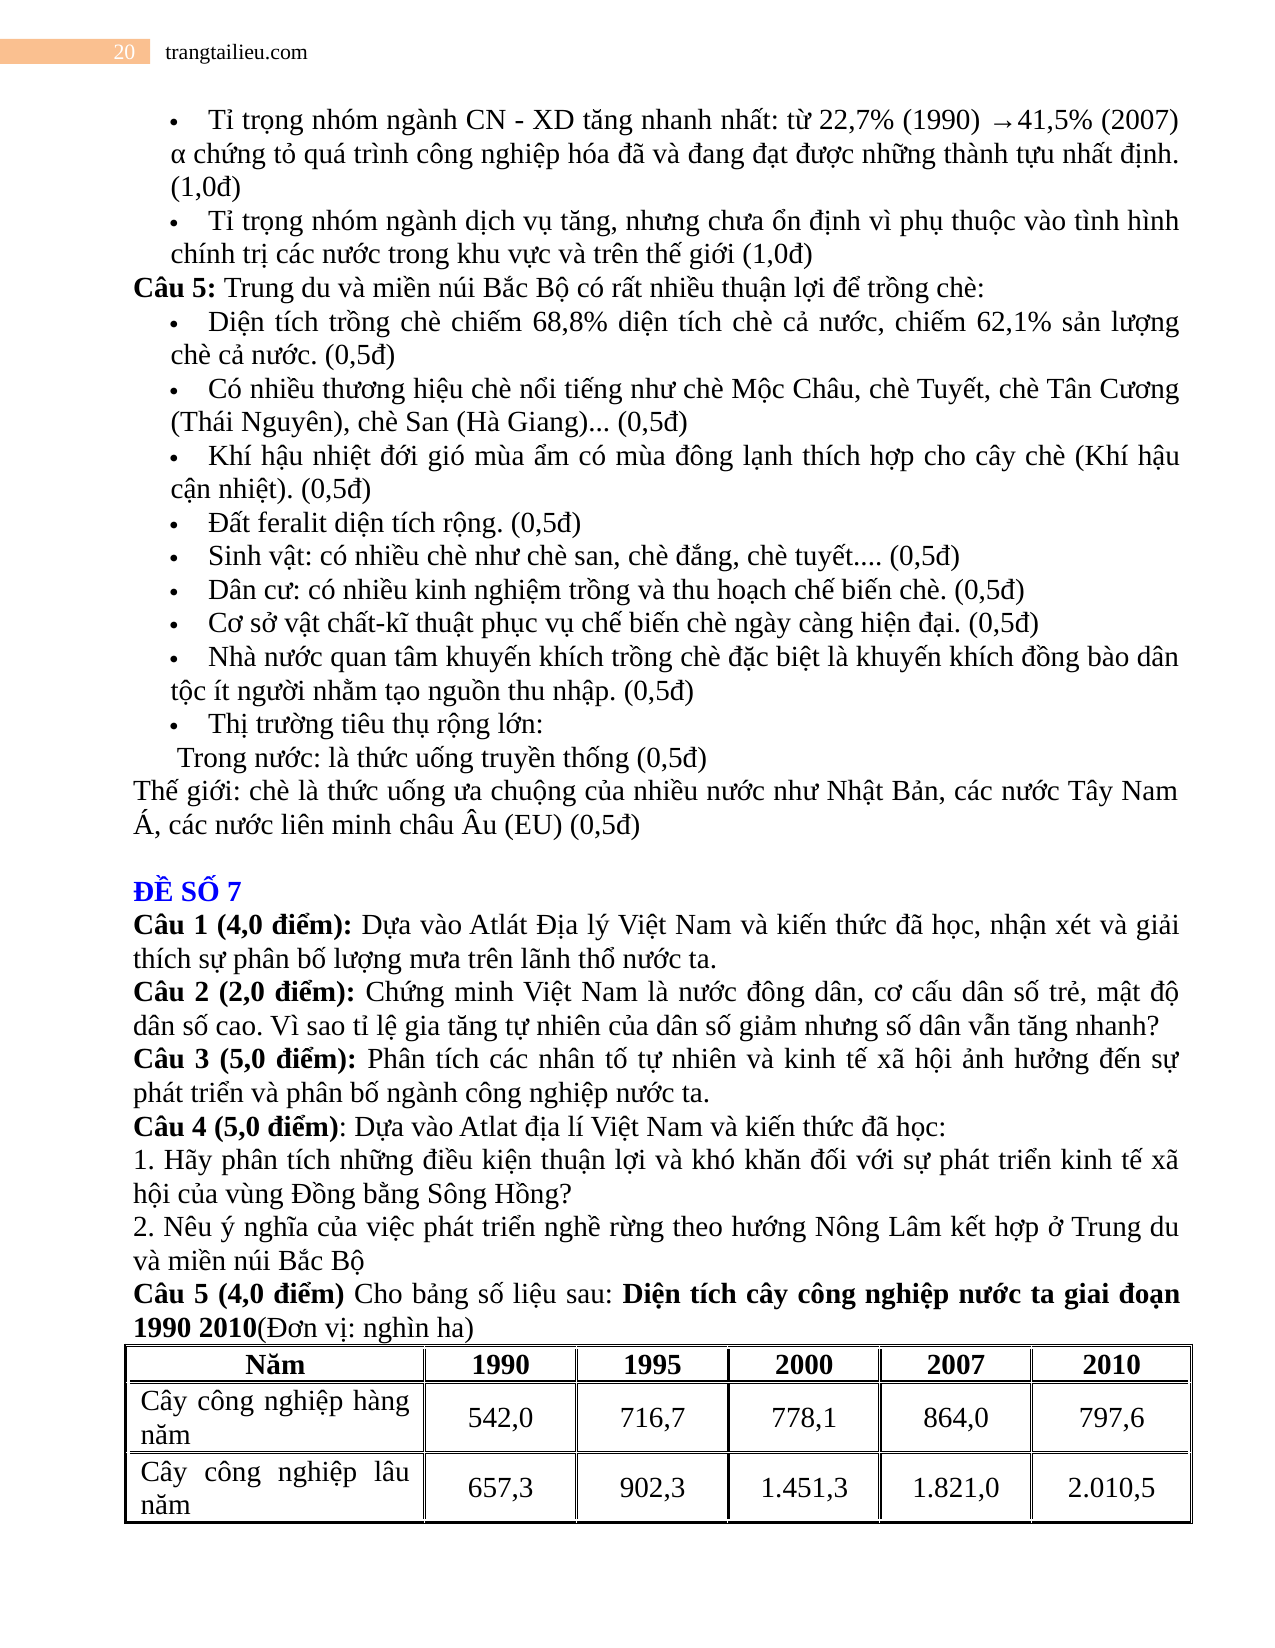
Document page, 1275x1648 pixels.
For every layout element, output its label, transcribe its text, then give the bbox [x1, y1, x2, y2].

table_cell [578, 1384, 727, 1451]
list Tỉ trọng nhóm ngành CN - XD tăng nhanh nhất: từ 22,7% (1990) →41,5% (2007) α chứng tỏ quá trình công nghiệp hóa đã và đang đạt được những thành tựu nhất định. (1,0đ) [170, 102, 1181, 203]
text Câu 5 (4,0 điểm) Cho bảng số liệu sau: Diện tích cây công nghiệp nước ta giai đoạn 1990 2010(Đơn vị: nghìn ha) [133, 1276, 1181, 1343]
text Câu 1 (4,0 điểm): Dựa vào Atlát Địa lý Việt Nam và kiến thức đã học, nhận xét và giải thích sự phân bố lượng mưa trên lãnh thổ nước ta. [133, 907, 1181, 974]
list Có nhiều thương hiệu chè nổi tiếng như chè Mộc Châu, chè Tuyết, chè Tân Cương (Thái Nguyên), chè San (Hà Giang)... (0,5đ) [170, 371, 1181, 438]
text Thế giới: chè là thức uống ưa chuộng của nhiều nước như Nhật Bản, các nước Tây Nam Á, các nước liên minh châu Âu (EU) (0,5đ) [133, 773, 1181, 840]
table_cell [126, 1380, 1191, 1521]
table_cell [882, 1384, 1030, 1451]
list Thị trường tiêu thụ rộng lớn: [170, 706, 1181, 740]
list Tỉ trọng nhóm ngành dịch vụ tăng, nhưng chưa ổn định vì phụ thuộc vào tình hình chính trị các nước trong khu vực và trên thế giới (1,0đ) [170, 203, 1181, 270]
text Câu 4 (5,0 điểm): Dựa vào Atlat địa lí Việt Nam và kiến thức đã học: [133, 1109, 1181, 1142]
list Đất feralit diện tích rộng. (0,5đ) [170, 505, 1181, 538]
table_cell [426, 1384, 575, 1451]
list Nhà nước quan tâm khuyến khích trồng chè đặc biệt là khuyến khích đồng bào dân tộc ít người nhằm tạo nguồn thu nhập. (0,5đ) [170, 639, 1181, 706]
list Cơ sở vật chất-kĩ thuật phục vụ chế biến chè ngày càng hiện đại. (0,5đ) [170, 606, 1181, 639]
text Câu 2 (2,0 điểm): Chứng minh Việt Nam là nước đông dân, cơ cấu dân số trẻ, mật độ dân số cao. Vì sao tỉ lệ gia tăng tự nhiên của dân số giảm nhưng số dân vẫn tăng nhanh? [133, 974, 1181, 1042]
text Câu 5: Trung du và miền núi Bắc Bộ có rất nhiều thuận lợi để trồng chè: [133, 270, 1181, 304]
list Trong nước: là thức uống truyền thống (0,5đ) [133, 740, 1181, 773]
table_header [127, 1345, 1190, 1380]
list Sinh vật: có nhiều chè như chè san, chè đắng, chè tuyết.... (0,5đ) [170, 538, 1181, 572]
text 1. Hãy phân tích những điều kiện thuận lợi và khó khăn đối với sự phát triển kinh tế xã hội của vùng Đồng bằng Sông Hồng? [133, 1142, 1181, 1209]
list Diện tích trồng chè chiếm 68,8% diện tích chè cả nước, chiếm 62,1% sản lượng chè cả nước. (0,5đ) [170, 304, 1181, 371]
list Khí hậu nhiệt đới gió mùa ẩm có mùa đông lạnh thích hợp cho cây chè (Khí hậu cận nhiệt). (0,5đ) [170, 438, 1181, 505]
text Câu 3 (5,0 điểm): Phân tích các nhân tố tự nhiên và kinh tế xã hội ảnh hưởng đến sự phát triển và phân bố ngành công nghiệp nước ta. [133, 1042, 1181, 1109]
text 2. Nêu ý nghĩa của việc phát triển nghề rừng theo hướng Nông Lâm kết hợp ở Trung du và miền núi Bắc Bộ [133, 1209, 1181, 1276]
text ĐỀ SỐ 7 [133, 874, 1181, 907]
list Dân cư: có nhiều kinh nghiệm trồng và thu hoạch chế biến chè. (0,5đ) [170, 572, 1181, 606]
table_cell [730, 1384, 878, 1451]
